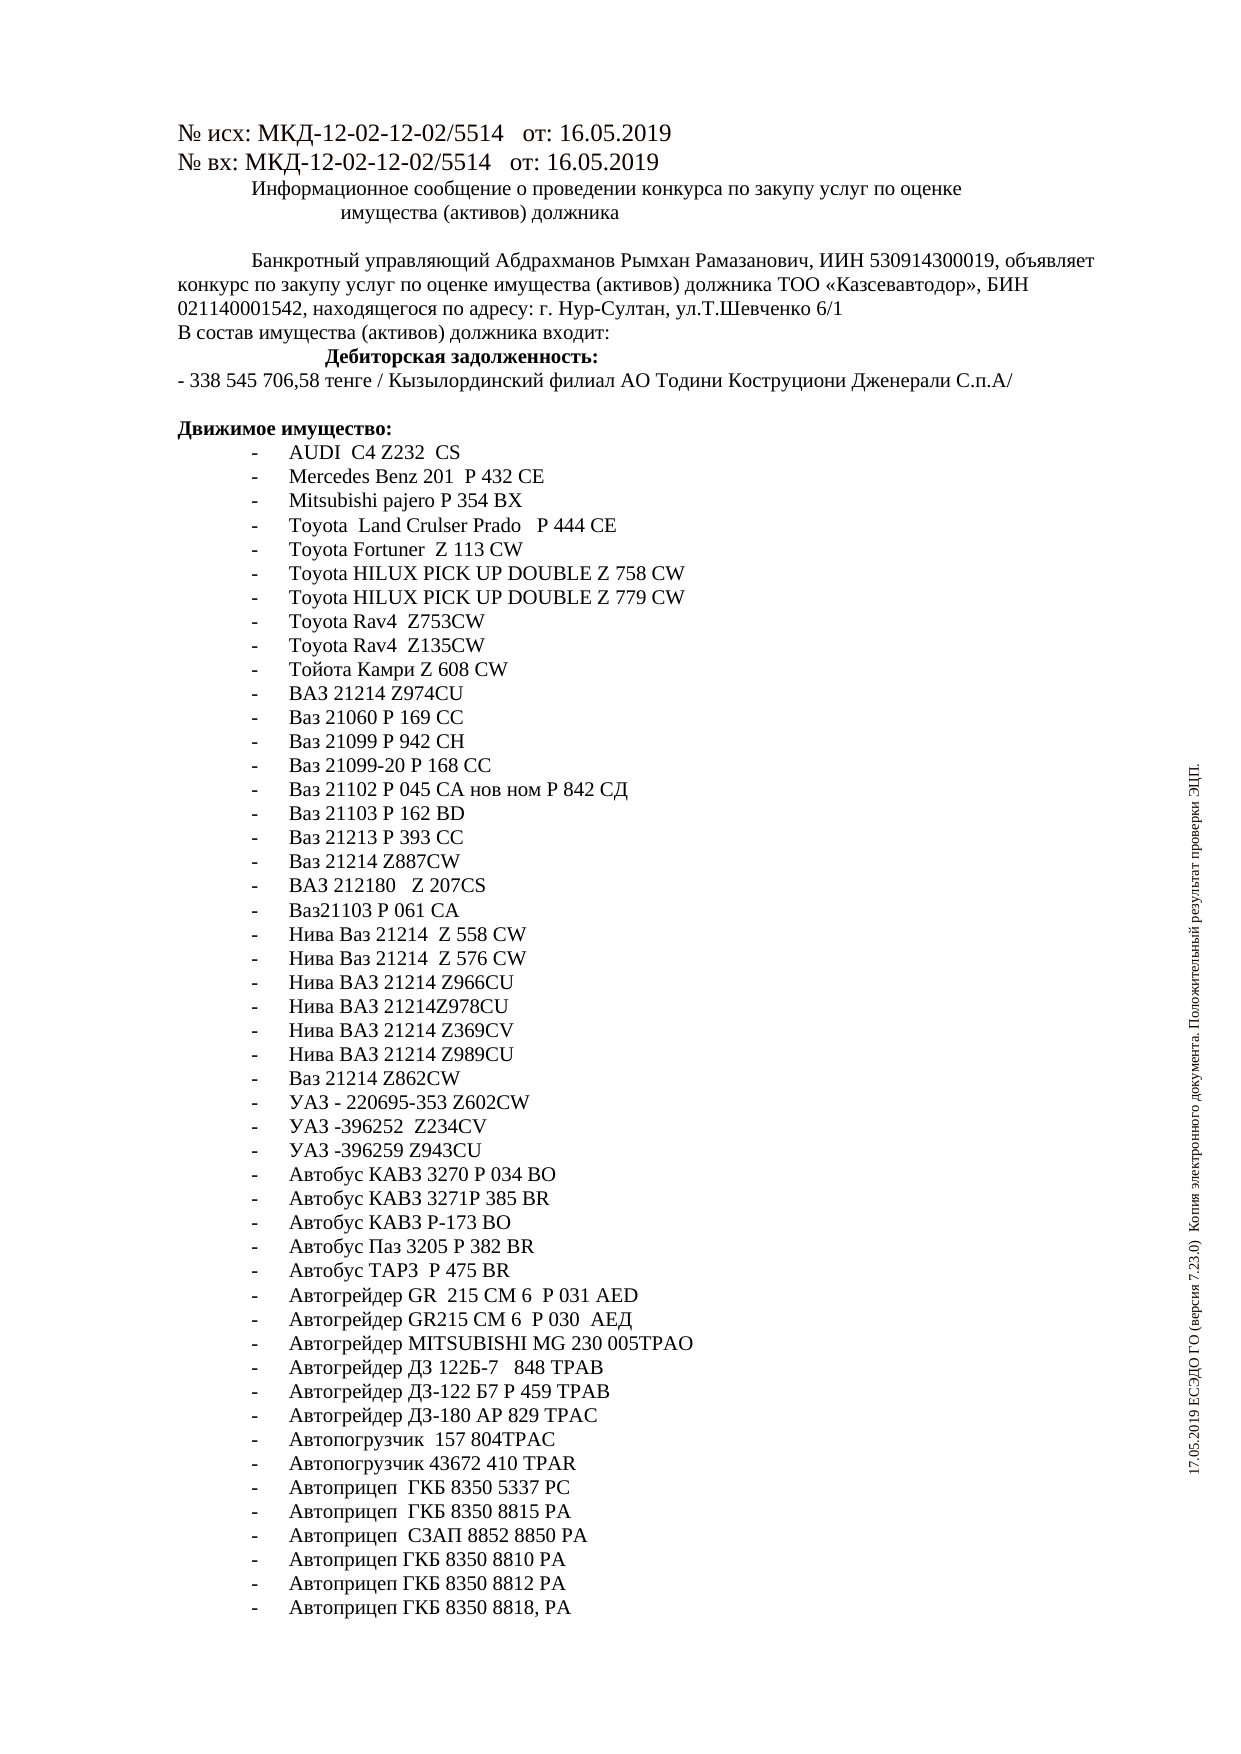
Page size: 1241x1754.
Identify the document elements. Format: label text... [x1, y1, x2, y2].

list Ваз 21099 Р 942 СН [251, 729, 1152, 753]
list Автобус Паз 3205 Р 382 ВR [251, 1234, 1152, 1258]
list Ваз 21102 Р 045 СА нов ном Р 842 СД [251, 777, 1152, 801]
list Автобус КАВЗ 3271Р 385 ВR [251, 1186, 1152, 1210]
list УАЗ -396252 Z234CV [251, 1114, 1152, 1138]
list УАЗ - 220695-353 Z602CW [251, 1090, 1152, 1114]
list Автоприцеп ГКБ 8350 5337 РС [251, 1475, 1152, 1499]
list Toyota HILUX PICK UP DOUBLE Z 758 CW [251, 561, 1152, 585]
list Ваз 21213 Р 393 СС [251, 825, 1152, 849]
list Тойота Камри Z 608 CW [251, 657, 1152, 681]
list Автобус КАВЗ 3270 Р 034 ВО [251, 1162, 1152, 1186]
list Автоприцеп ГКБ 8350 8818, РА [251, 1595, 1152, 1619]
list AUDI C4 Z232 CS [251, 440, 1152, 464]
list Toyota Land Crulser Prado P 444 CE [251, 512, 1152, 537]
list Ваз 21060 Р 169 СС [251, 705, 1152, 729]
list Автогрейдер GR215 СМ 6 Р 030 АЕД [251, 1307, 1152, 1331]
list Toyota Rav4 Z135CW [251, 633, 1152, 657]
list Автогрейдер ДЗ-180 АР 829 ТРАС [251, 1403, 1152, 1427]
list Автобус ТАРЗ Р 475 ВR [251, 1258, 1152, 1282]
list ВАЗ 21214 Z974CU [251, 681, 1152, 705]
list Нива ВАЗ 21214 Z989CU [251, 1042, 1152, 1066]
text Информационное сообщение о проведении конкурса по закупу услуг по оценке имущества (активов) должника [177, 176, 1152, 224]
list Автогрейдер ДЗ 122Б-7 848 ТРАВ [251, 1355, 1152, 1379]
list Автогрейдер ДЗ-122 Б7 Р 459 ТРАВ [251, 1379, 1152, 1403]
list Mitsubishi pajero P 354 BХ [251, 488, 1152, 512]
list Автоприцеп ГКБ 8350 8812 РА [251, 1571, 1152, 1595]
list Нива ВАЗ 21214 Z966CU [251, 970, 1152, 994]
list Ваз 21099-20 Р 168 СС [251, 753, 1152, 777]
list Нива ВАЗ 21214Z978CU [251, 994, 1152, 1018]
list Ваз 21103 Р 162 ВD [251, 801, 1152, 825]
list Автопогрузчик 157 804TPAC [251, 1427, 1152, 1451]
text - 338 545 706,58 тенге / Кызылординский филиал АО Тодини Коструциони Дженерали С.п.А/ [177, 368, 1152, 392]
list Автобус КАВЗ Р-173 ВО [251, 1210, 1152, 1234]
list Автогрейдер GR 215 СМ 6 Р 031 АЕD [251, 1282, 1152, 1307]
list Ваз 21214 Z862CW [251, 1066, 1152, 1090]
list Toyota HILUX PICK UP DOUBLE Z 779 CW [251, 585, 1152, 609]
list УАЗ -396259 Z943CU [251, 1138, 1152, 1162]
list Нива Ваз 21214 Z 558 CW [251, 922, 1152, 946]
list Ваз21103 Р 061 СА [251, 897, 1152, 922]
table_header № исх: МКД-12-02-12-02/5514 от: 16.05.2019 № вх: МКД-12-02-12-02/5514 от: 16.05.2019 [166, 118, 1163, 176]
list Автоприцеп ГКБ 8350 8815 РА [251, 1499, 1152, 1523]
list Нива ВАЗ 21214 Z369CV [251, 1018, 1152, 1042]
list Toyota Rav4 Z753CW [251, 609, 1152, 633]
text В состав имущества (активов) должника входит: [177, 320, 1152, 344]
text Движимое имущество: [177, 416, 1152, 440]
list Автоприцеп СЗАП 8852 8850 РА [251, 1523, 1152, 1547]
list Автоприцеп ГКБ 8350 8810 РА [251, 1547, 1152, 1571]
list Нива Ваз 21214 Z 576 CW [251, 946, 1152, 970]
list Ваз 21214 Z887CW [251, 849, 1152, 873]
list Автопогрузчик 43672 410 TPAR [251, 1451, 1152, 1475]
list Toyota Fortuner Z 113 CW [251, 537, 1152, 561]
list Автогрейдер MITSUBISHI MG 230 005ТРАО [251, 1331, 1152, 1355]
list ВАЗ 212180 Z 207CS [251, 873, 1152, 897]
list Mercеdes Benz 201 Р 432 СЕ [251, 464, 1152, 488]
text Банкротный управляющий Абдрахманов Рымхан Рамазанович, ИИН 530914300019, объявляет конкурс по закупу услуг по оценке имущества (активов) должника ТОО «Казсевавтодор», БИН 021140001542, находящегося по адресу: г. Нур-Султан, ул.Т.Шевченко 6/1 [177, 248, 1152, 320]
text Дебиторская задолженность: [251, 344, 1152, 368]
